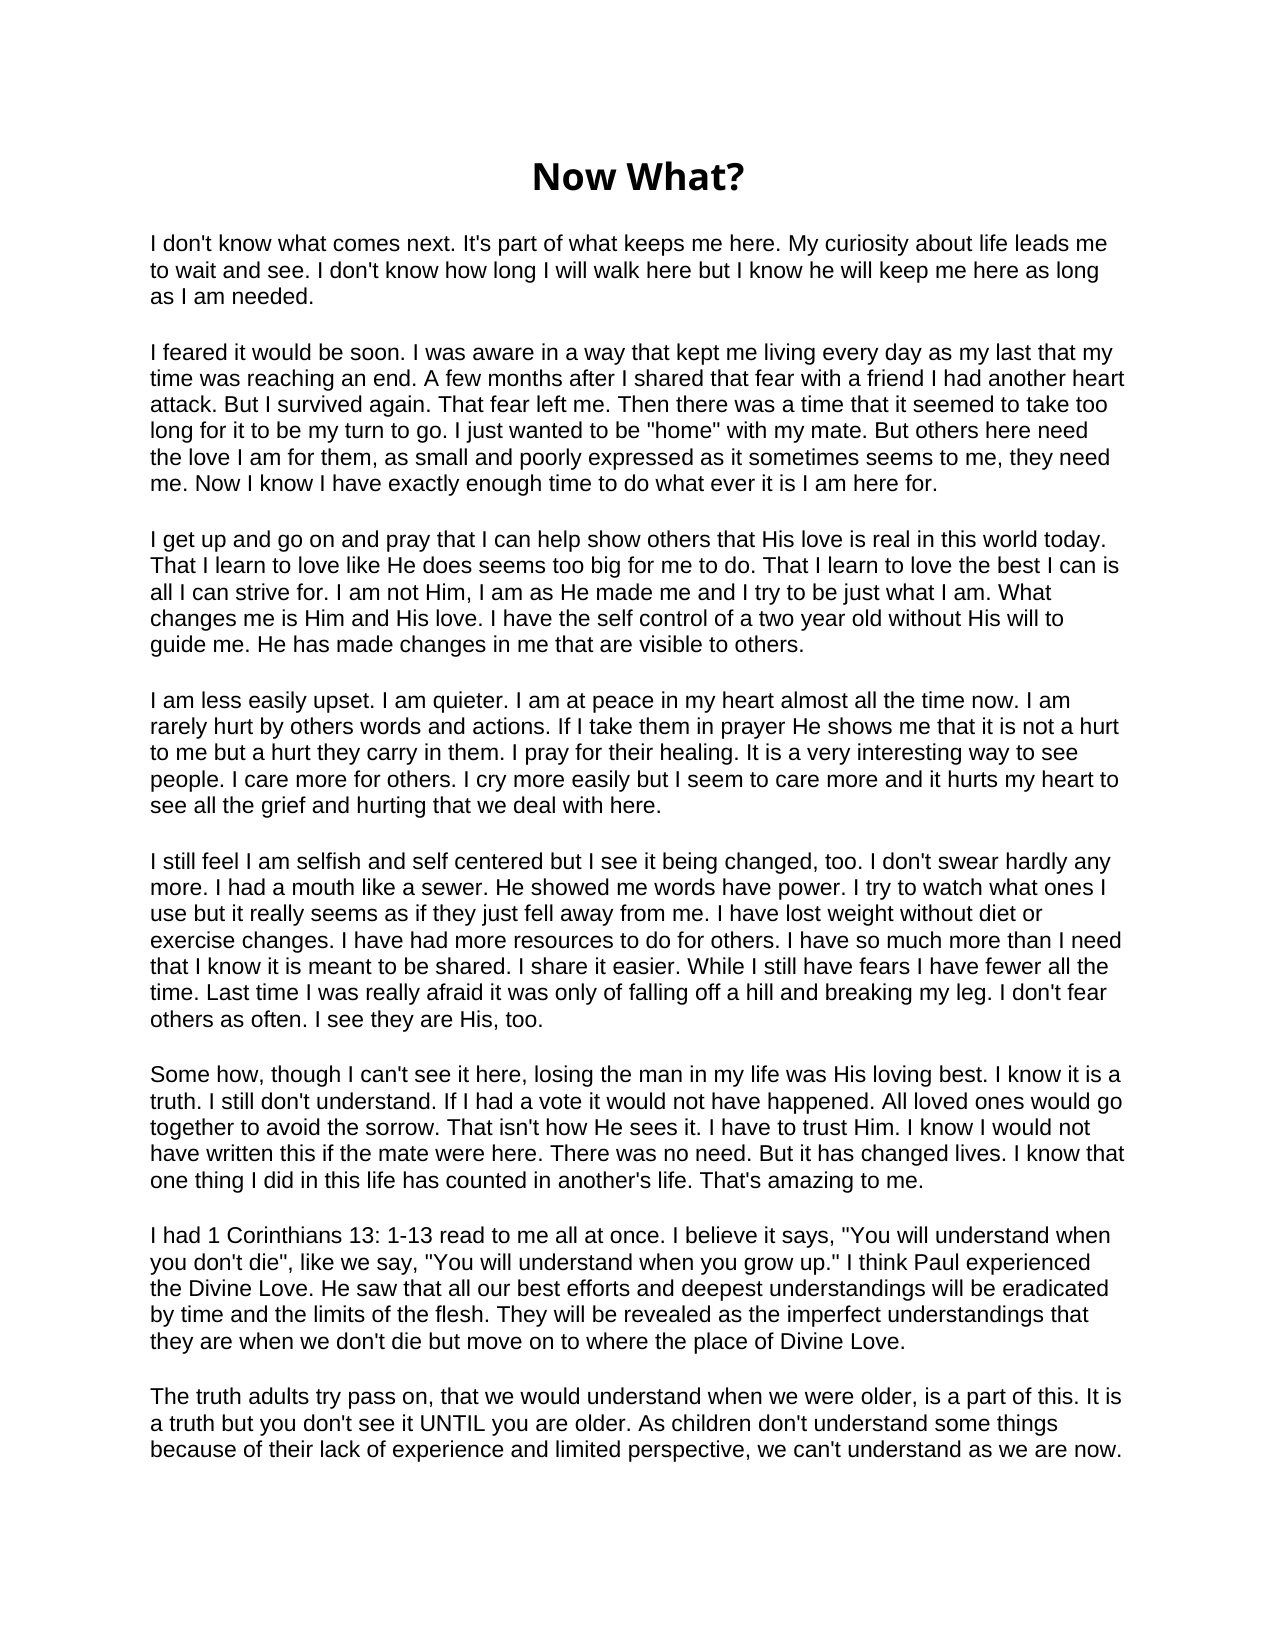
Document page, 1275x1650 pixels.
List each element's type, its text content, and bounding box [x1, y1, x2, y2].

subtitle Now What? [150, 150, 1125, 201]
text The truth adults try pass on, that we would understand when we were older, is a part of this. It is a truth but you don't see it UNTIL you are older. As children don't understand some things because of their lack of experience and limited perspective, we can't understand as we are now. [150, 1383, 1125, 1462]
text I don't know what comes next. It's part of what keeps me here. My curiosity about life leads me to wait and see. I don't know how long I will walk here but I know he will keep me here as long as I am needed. [150, 230, 1125, 309]
text I get up and go on and pray that I can help show others that His love is real in this world today. That I learn to love like He does seems too big for me to do. That I learn to love the best I can is all I can strive for. I am not Him, I am as He made me and I try to be just what I am. What changes me is Him and His love. I have the self control of a two year old without His will to guide me. He has made changes in me that are visible to others. [150, 526, 1125, 657]
text I am less easily upset. I am quieter. I am at peace in my heart almost all the time now. I am rarely hurt by others words and actions. If I take them in prayer He shows me that it is not a hurt to me but a hurt they carry in them. I pray for their healing. It is a very interesting way to see people. I care more for others. I cry more easily but I seem to care more and it hurts my heart to see all the grief and hurting that we deal with here. [150, 687, 1125, 818]
text I still feel I am selfish and self centered but I see it being changed, too. I don't swear hardly any more. I had a mouth like a sewer. He showed me words have power. I try to watch what ones I use but it really seems as if they just fell away from me. I have lost weight without diet or exercise changes. I have had more resources to do for others. I have so much more than I need that I know it is meant to be shared. I share it easier. While I still have fears I have fewer all the time. Last time I was really afraid it was only of falling off a hill and breaking my leg. I don't fear others as often. I see they are His, too. [150, 848, 1125, 1032]
text I feared it would be soon. I was aware in a way that kept me living every day as my last that my time was reaching an end. A few months after I shared that fear with a friend I had another heart attack. But I survived again. That fear left me. Then there was a time that it seemed to take too long for it to be my turn to go. I just wanted to be "home" with my mate. But others here need the love I am for them, as small and poorly expressed as it sometimes seems to me, they need me. Now I know I have exactly enough time to do what ever it is I am here for. [150, 338, 1125, 497]
text I had 1 Corinthians 13: 1-13 read to me all at once. I believe it says, "You will understand when you don't die", like we say, "You will understand when you grow up." I think Paul experienced the Divine Love. He saw that all our best efforts and deepest understandings will be eradicated by time and the limits of the flesh. They will be revealed as the imperfect understandings that they are when we don't die but move on to where the place of Divine Love. [150, 1222, 1125, 1354]
text Some how, though I can't see it here, losing the man in my life was His loving best. I know it is a truth. I still don't understand. If I had a vote it would not have happened. All loved ones would go together to avoid the sorrow. That isn't how He sees it. I have to trust Him. I know I would not have written this if the mate were here. There was no need. But it has changed lives. I know that one thing I did in this life has counted in another's life. That's amazing to me. [150, 1061, 1125, 1193]
